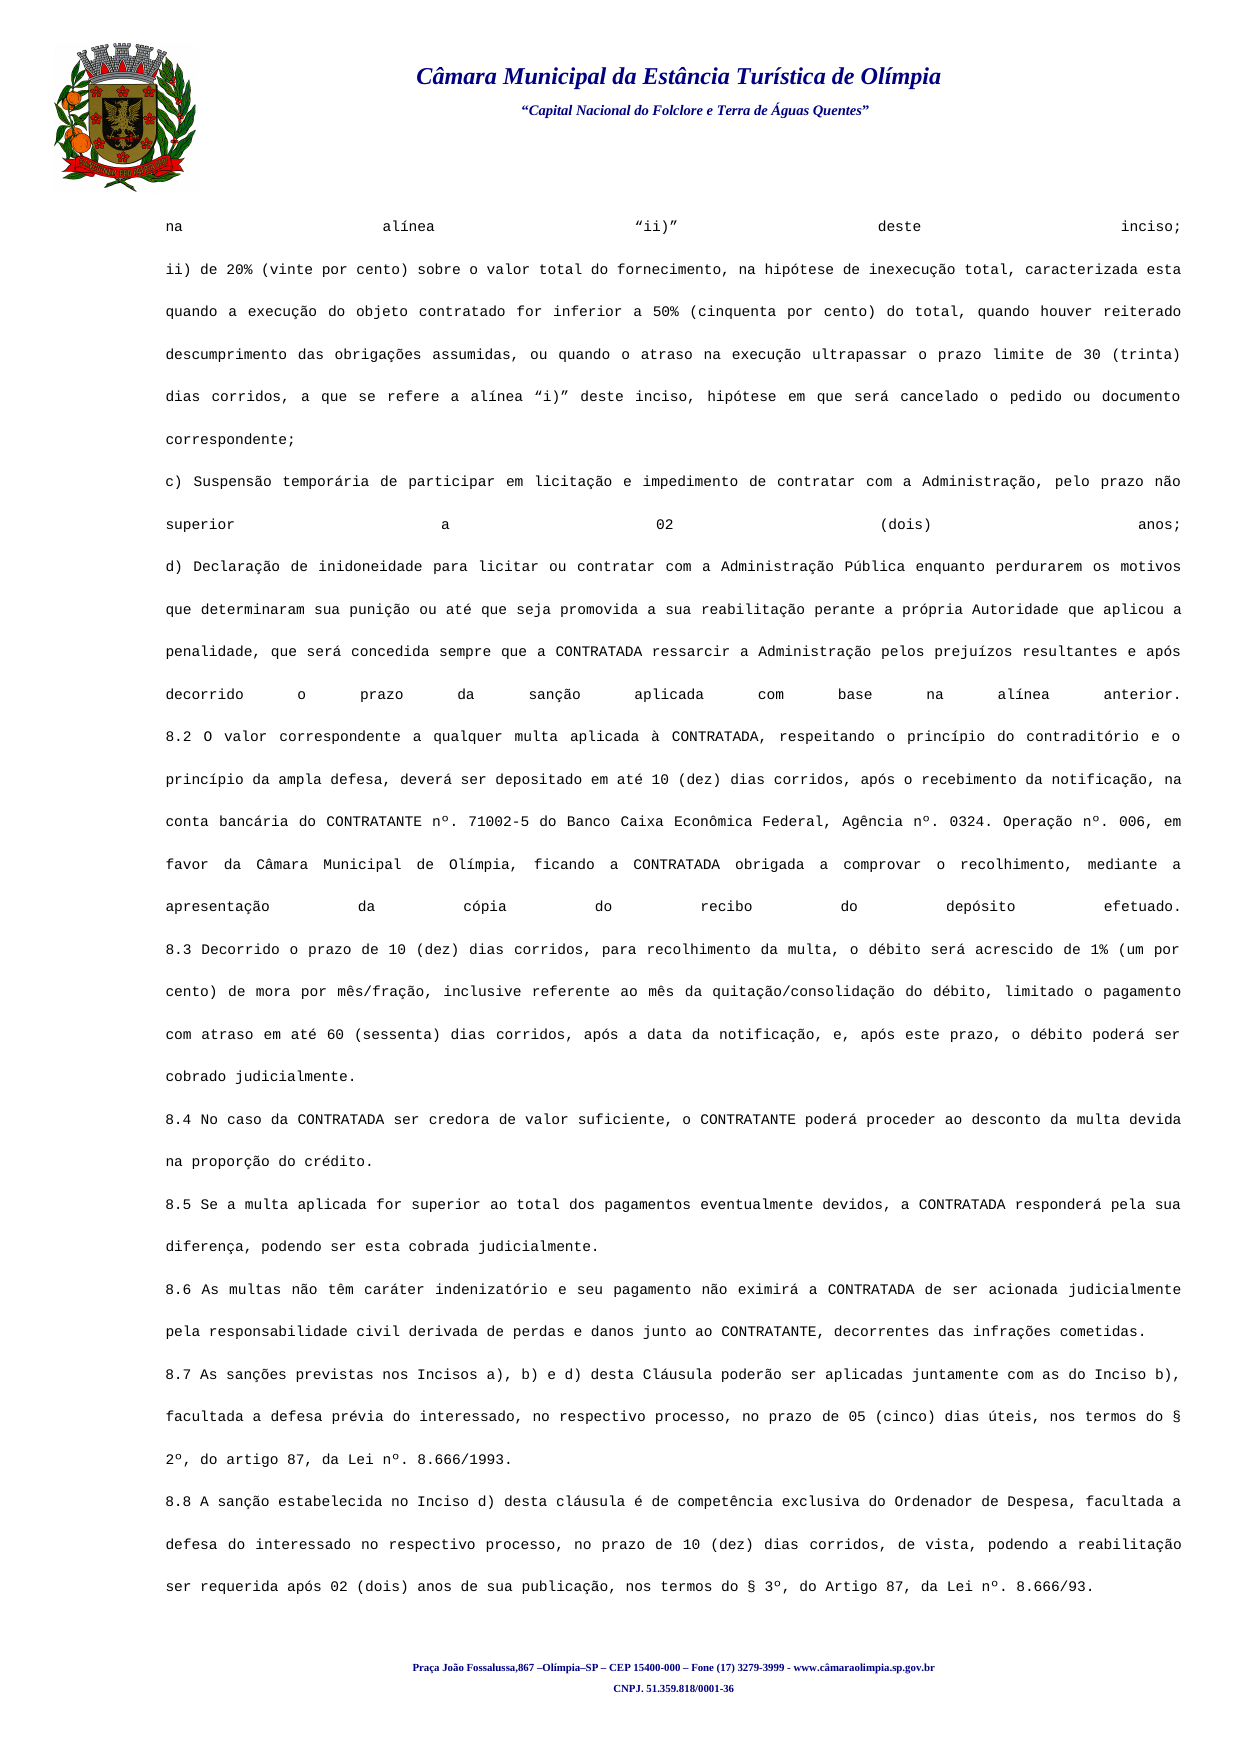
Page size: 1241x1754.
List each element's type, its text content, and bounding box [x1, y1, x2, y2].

text c) Suspensão temporária de participar em licitação e impedimento de contratar com a Administração, pelo prazo não superior a 02 (dois) anos; d) Declaração de inidoneidade para licitar ou contratar com a Administração Pública enquanto perdurarem os motivos que determinaram sua punição ou até que seja promovida a sua reabilitação perante a própria Autoridade que aplicou a penalidade, que será concedida sempre que a CONTRATADA ressarcir a Administração pelos prejuízos resultantes e após decorrido o prazo da sanção aplicada com base na alínea anterior. 8.2 O valor correspondente a qualquer multa aplicada à CONTRATADA, respeitando o princípio do contraditório e o princípio da ampla defesa, deverá ser depositado em até 10 (dez) dias corridos, após o recebimento da notificação, na conta bancária do CONTRATANTE nº. 71002-5 do Banco Caixa Econômica Federal, Agência nº. 0324. Operação nº. 006, em favor da Câmara Municipal de Olímpia, ficando a CONTRATADA obrigada a comprovar o recolhimento, mediante a apresentação da cópia do recibo do depósito efetuado. 8.3 Decorrido o prazo de 10 (dez) dias corridos, para recolhimento da multa, o débito será acrescido de 1% (um por cento) de mora por mês/fração, inclusive referente ao mês da quitação/consolidação do débito, limitado o pagamento com atraso em até 60 (sessenta) dias corridos, após a data da notificação, e, após este prazo, o débito poderá ser cobrado judicialmente. [165, 463, 1182, 1086]
text 8.7 As sanções previstas nos Incisos a), b) e d) desta Cláusula poderão ser aplicadas juntamente com as do Inciso b), facultada a defesa prévia do interessado, no respectivo processo, no prazo de 05 (cinco) dias úteis, nos termos do § 2º, do artigo 87, da Lei nº. 8.666/1993. [165, 1355, 1182, 1468]
text 8.6 As multas não têm caráter indenizatório e seu pagamento não eximirá a CONTRATADA de ser acionada judicialmente pela responsabilidade civil derivada de perdas e danos junto ao CONTRATANTE, decorrentes das infrações cometidas. [165, 1270, 1182, 1341]
text 8.8 A sanção estabelecida no Inciso d) desta cláusula é de competência exclusiva do Ordenador de Despesa, facultada a defesa do interessado no respectivo processo, no prazo de 10 (dez) dias corridos, de vista, podendo a reabilitação ser requerida após 02 (dois) anos de sua publicação, nos termos do § 3º, do Artigo 87, da Lei nº. 8.666/93. [165, 1483, 1182, 1596]
text 8.4 No caso da CONTRATADA ser credora de valor suficiente, o CONTRATANTE poderá proceder ao desconto da multa devida na proporção do crédito. [165, 1100, 1182, 1171]
picture [53, 42, 199, 193]
text 8.5 Se a multa aplicada for superior ao total dos pagamentos eventualmente devidos, a CONTRATADA responderá pela sua diferença, podendo ser esta cobrada judicialmente. [165, 1185, 1182, 1256]
